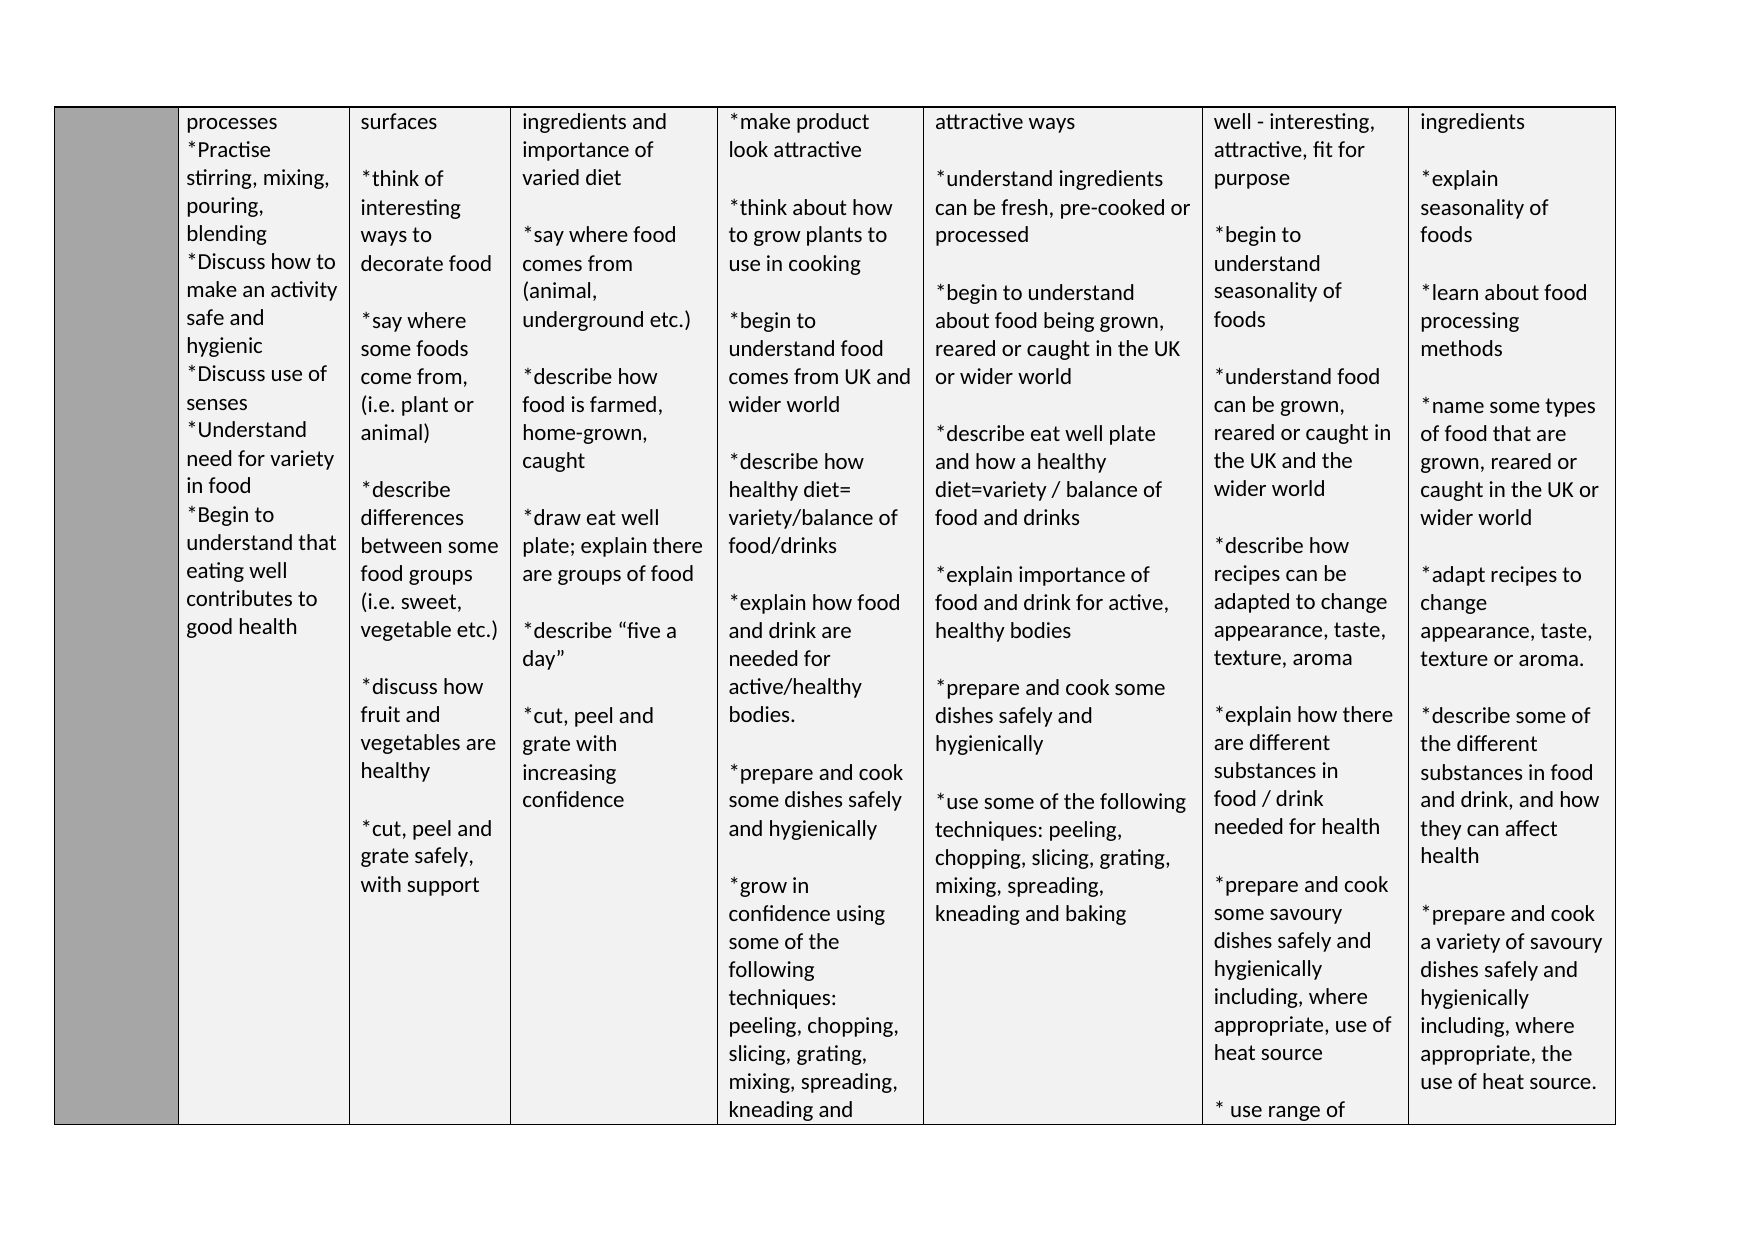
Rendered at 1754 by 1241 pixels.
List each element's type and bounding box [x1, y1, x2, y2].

table_cell [179, 108, 349, 1124]
table_cell [718, 108, 923, 1124]
table_cell [350, 108, 510, 1124]
table_cell [924, 108, 1202, 1124]
table_cell [1409, 108, 1615, 1124]
table_cell [55, 108, 178, 1124]
table_cell [1203, 108, 1408, 1124]
table_cell [511, 108, 717, 1124]
